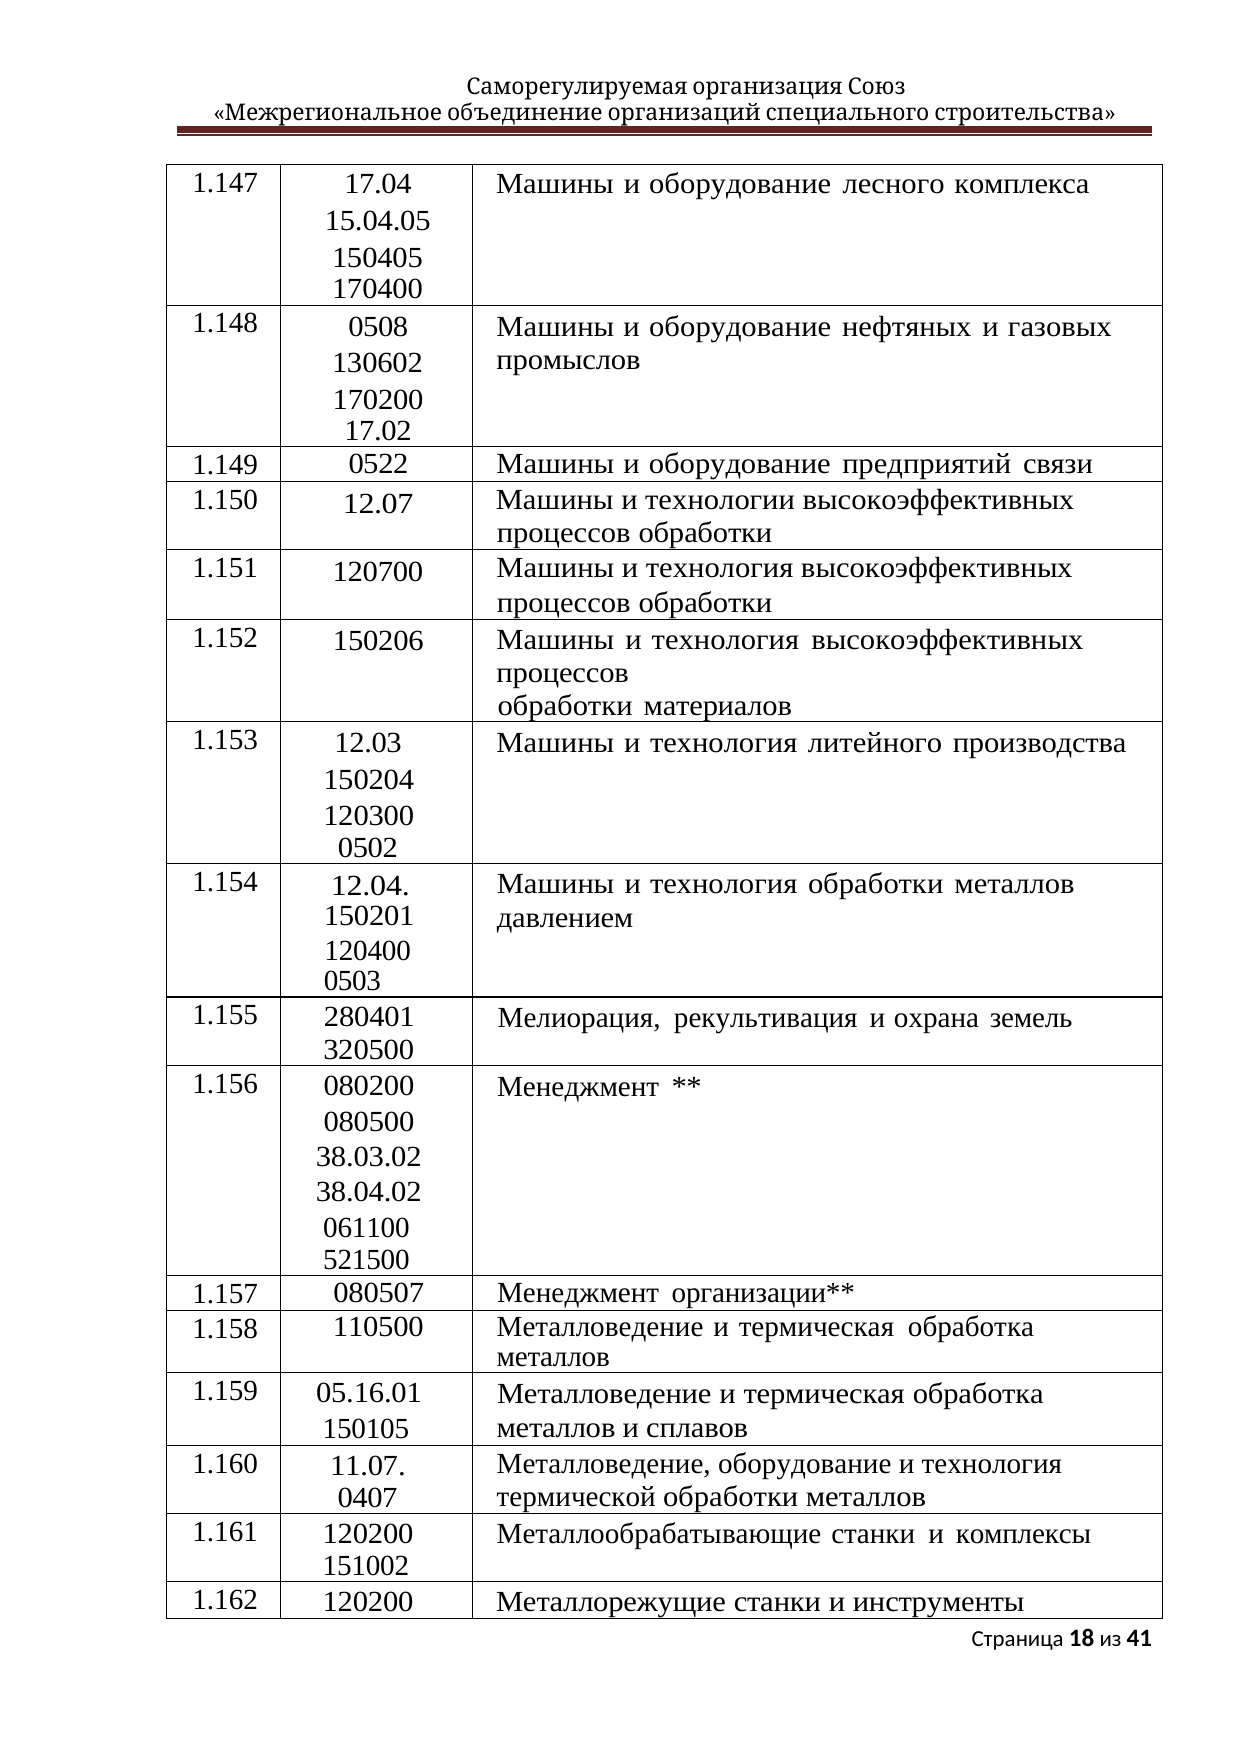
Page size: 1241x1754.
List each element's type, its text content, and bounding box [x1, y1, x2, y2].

table_cell Менеджмент организации** [473, 1276, 1162, 1310]
table_cell Металлообрабатывающие станки и комплексы [473, 1514, 1162, 1581]
table_cell 120700 [281, 550, 472, 619]
table_cell [167, 482, 280, 549]
table_cell 120200 12.02 [281, 1582, 472, 1618]
table_cell Машины и оборудование лесного комплекса [473, 165, 1162, 304]
table_cell Металловедение и термическая обработка металлов и сплавов [473, 1373, 1162, 1445]
table_cell 05.16.01 150105 [281, 1373, 472, 1445]
table_cell [167, 306, 280, 446]
table_cell [167, 722, 280, 863]
table_cell 120200 151002 [281, 1514, 472, 1581]
table_cell Машины и технологии высокоэффективных процессов обработки [473, 482, 1162, 549]
table_cell [167, 1582, 280, 1618]
table_cell Металловедение и термическая обработка металлов [473, 1311, 1162, 1372]
table_cell [167, 1311, 280, 1372]
table_cell Машины и оборудование предприятий связи [473, 447, 1162, 481]
table_cell [167, 165, 280, 304]
table_cell 11.07. 0407 [281, 1446, 472, 1513]
table_cell [167, 864, 280, 996]
table_cell [167, 1373, 280, 1445]
table_cell Менеджмент ** [473, 1066, 1162, 1275]
table_cell 12.07 [281, 482, 472, 549]
table_cell [167, 620, 280, 721]
table_cell [167, 550, 280, 619]
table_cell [473, 1582, 1162, 1618]
table_cell 080200 080500 38.03.02 38.04.02 061100 521500 [281, 1066, 472, 1275]
table_cell 0522 [281, 447, 472, 481]
table_cell Металловедение, оборудование и технология термической обработки металлов [473, 1446, 1162, 1513]
table_cell [167, 1276, 280, 1310]
table_cell Машины и оборудование нефтяных и газовых промыслов [473, 306, 1162, 446]
table_cell [167, 1066, 280, 1275]
table_cell Машины и технология обработки металлов давлением [473, 864, 1162, 996]
table_cell Машины и технология высокоэффективных процессов обработки материалов [473, 620, 1162, 721]
table_cell 0508 130602 170200 17.02 [281, 306, 472, 446]
table_cell Машины и технология литейного производства [473, 722, 1162, 863]
table_cell 12.04. 150201 120400 0503 [281, 864, 472, 996]
table_cell Машины и технология высокоэффективных процессов обработки [473, 550, 1162, 619]
table_cell 17.04 15.04.05 150405 170400 [281, 165, 472, 304]
table_cell 12.03 150204 120300 0502 [281, 722, 472, 863]
table_cell 280401 320500 [281, 998, 472, 1065]
table_cell [167, 1446, 280, 1513]
table_cell Мелиорация, рекультивация и охрана земель [473, 998, 1162, 1065]
table_cell 150206 [281, 620, 472, 721]
table_cell 110500 [281, 1311, 472, 1372]
table_cell [167, 1514, 280, 1581]
table_cell [167, 447, 280, 481]
table_cell 080507 [281, 1276, 472, 1310]
table_cell [167, 998, 280, 1065]
